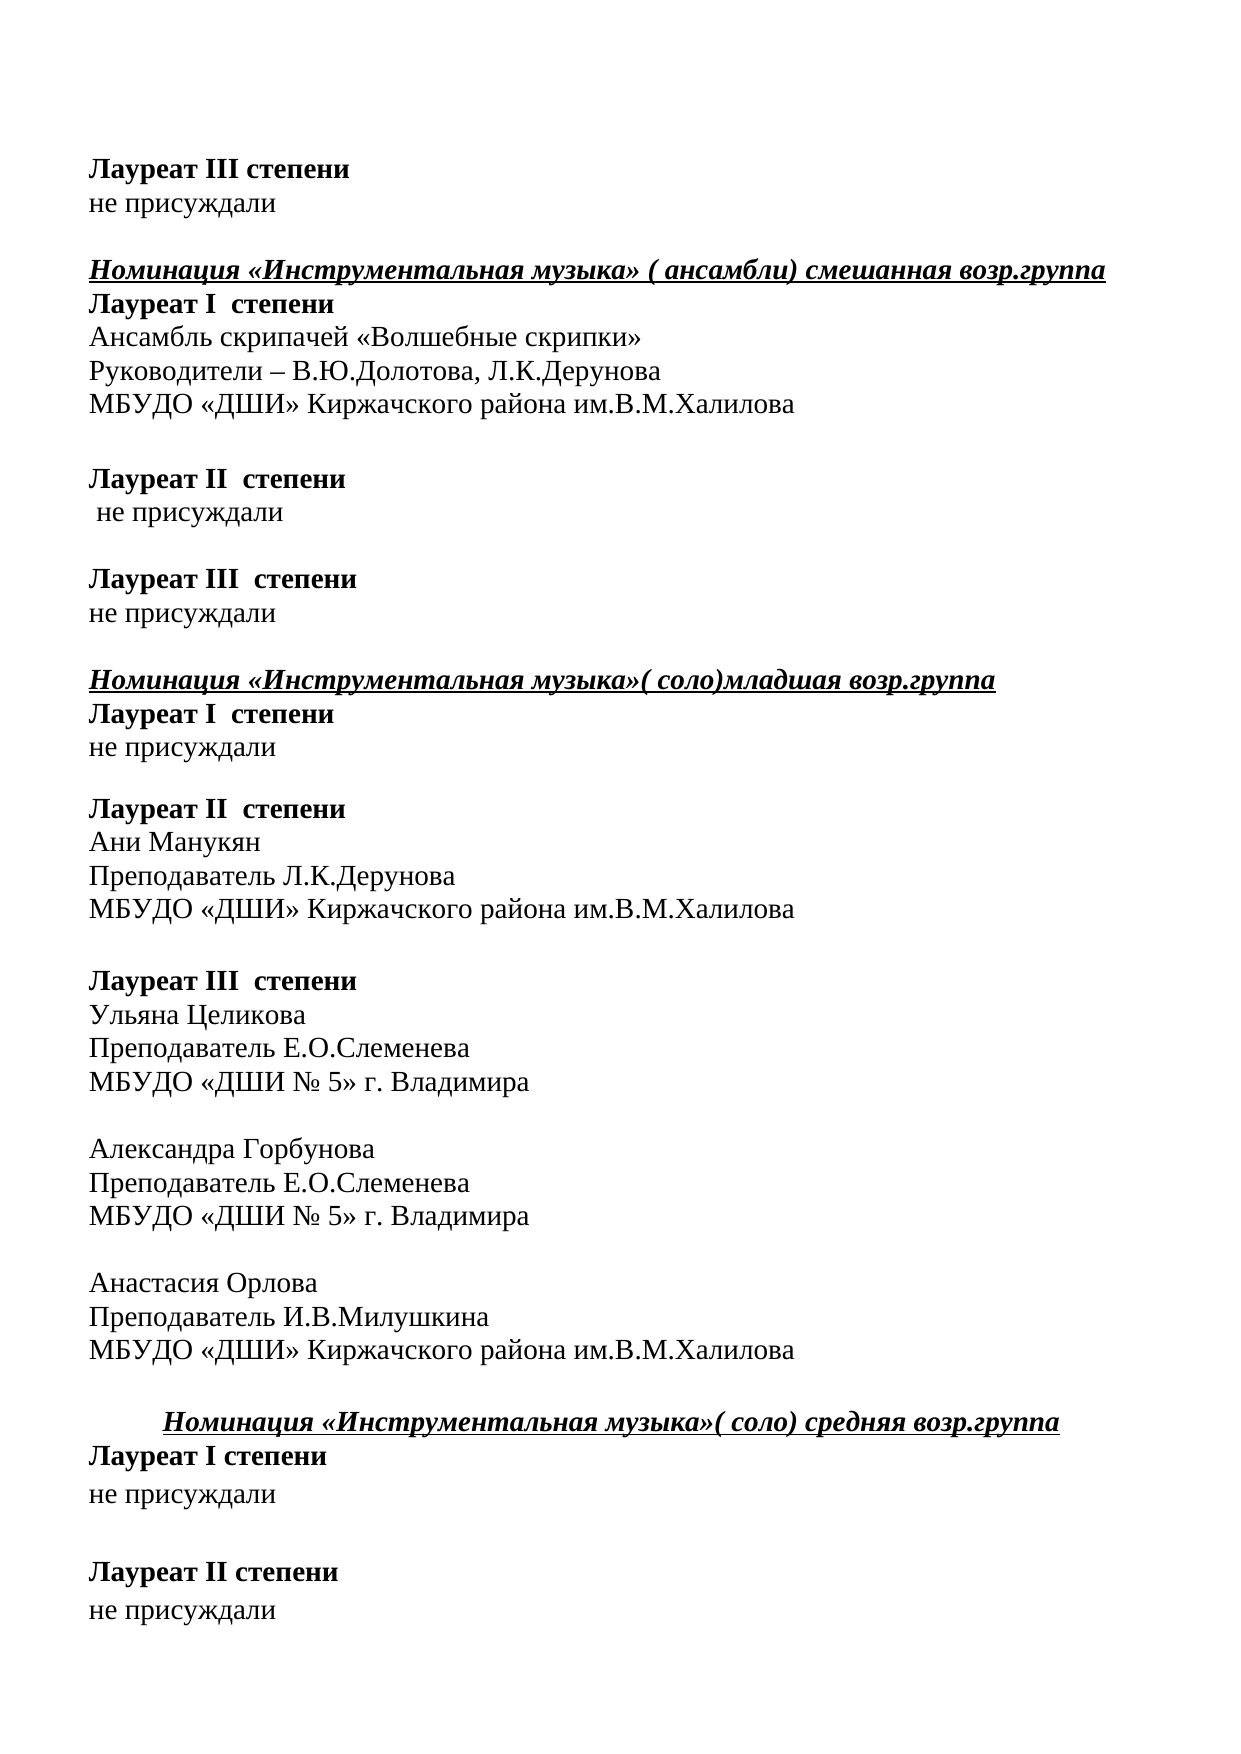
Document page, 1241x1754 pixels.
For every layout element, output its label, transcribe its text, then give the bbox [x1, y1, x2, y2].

text Лауреат III степени [89, 562, 1196, 595]
text не присуждали [89, 1592, 1196, 1626]
text не присуждали [89, 729, 1196, 763]
text не присуждали [89, 185, 1196, 219]
text Номинация «Инструментальная музыка» ( ансамбли) смешанная возр.группа [89, 252, 1196, 286]
text Лауреат II степени Ани Манукян Преподаватель Л.К.Дерунова [89, 791, 1196, 891]
text не присуждали [89, 595, 1196, 629]
text Лауреат I степени не присуждали [89, 1438, 1196, 1510]
text Анастасия Орлова [89, 1265, 1196, 1299]
text Лауреат II степени [89, 461, 1196, 494]
text Номинация «Инструментальная музыка»( соло)младшая возр.группа [89, 662, 1196, 696]
text МБУДО «ДШИ» Киржачского района им.В.М.Халилова [89, 891, 1196, 925]
text Лауреат I степени Ансамбль скрипачей «Волшебные скрипки» Руководители – В.Ю.Долотова, Л.К.Дерунова МБУДО «ДШИ» Киржачского района им.В.М.Халилова [89, 286, 1196, 420]
text МБУДО «ДШИ» Киржачского района им.В.М.Халилова [89, 1332, 1196, 1366]
text Александра Горбунова Преподаватель Е.О.Слеменева [89, 1131, 1196, 1198]
text Лауреат III степени [89, 152, 1196, 185]
text не присуждали [89, 494, 1196, 528]
text Лауреат III степени Ульяна Целикова Преподаватель Е.О.Слеменева [89, 963, 1196, 1064]
text МБУДО «ДШИ № 5» г. Владимира [89, 1064, 1196, 1098]
text Лауреат II степени [89, 1554, 1196, 1587]
text Преподаватель И.В.Милушкина [89, 1299, 1196, 1332]
text Лауреат I степени [89, 696, 1196, 729]
text МБУДО «ДШИ № 5» г. Владимира [89, 1198, 1196, 1232]
text Номинация «Инструментальная музыка»( соло) средняя возр.группа [89, 1404, 1196, 1438]
